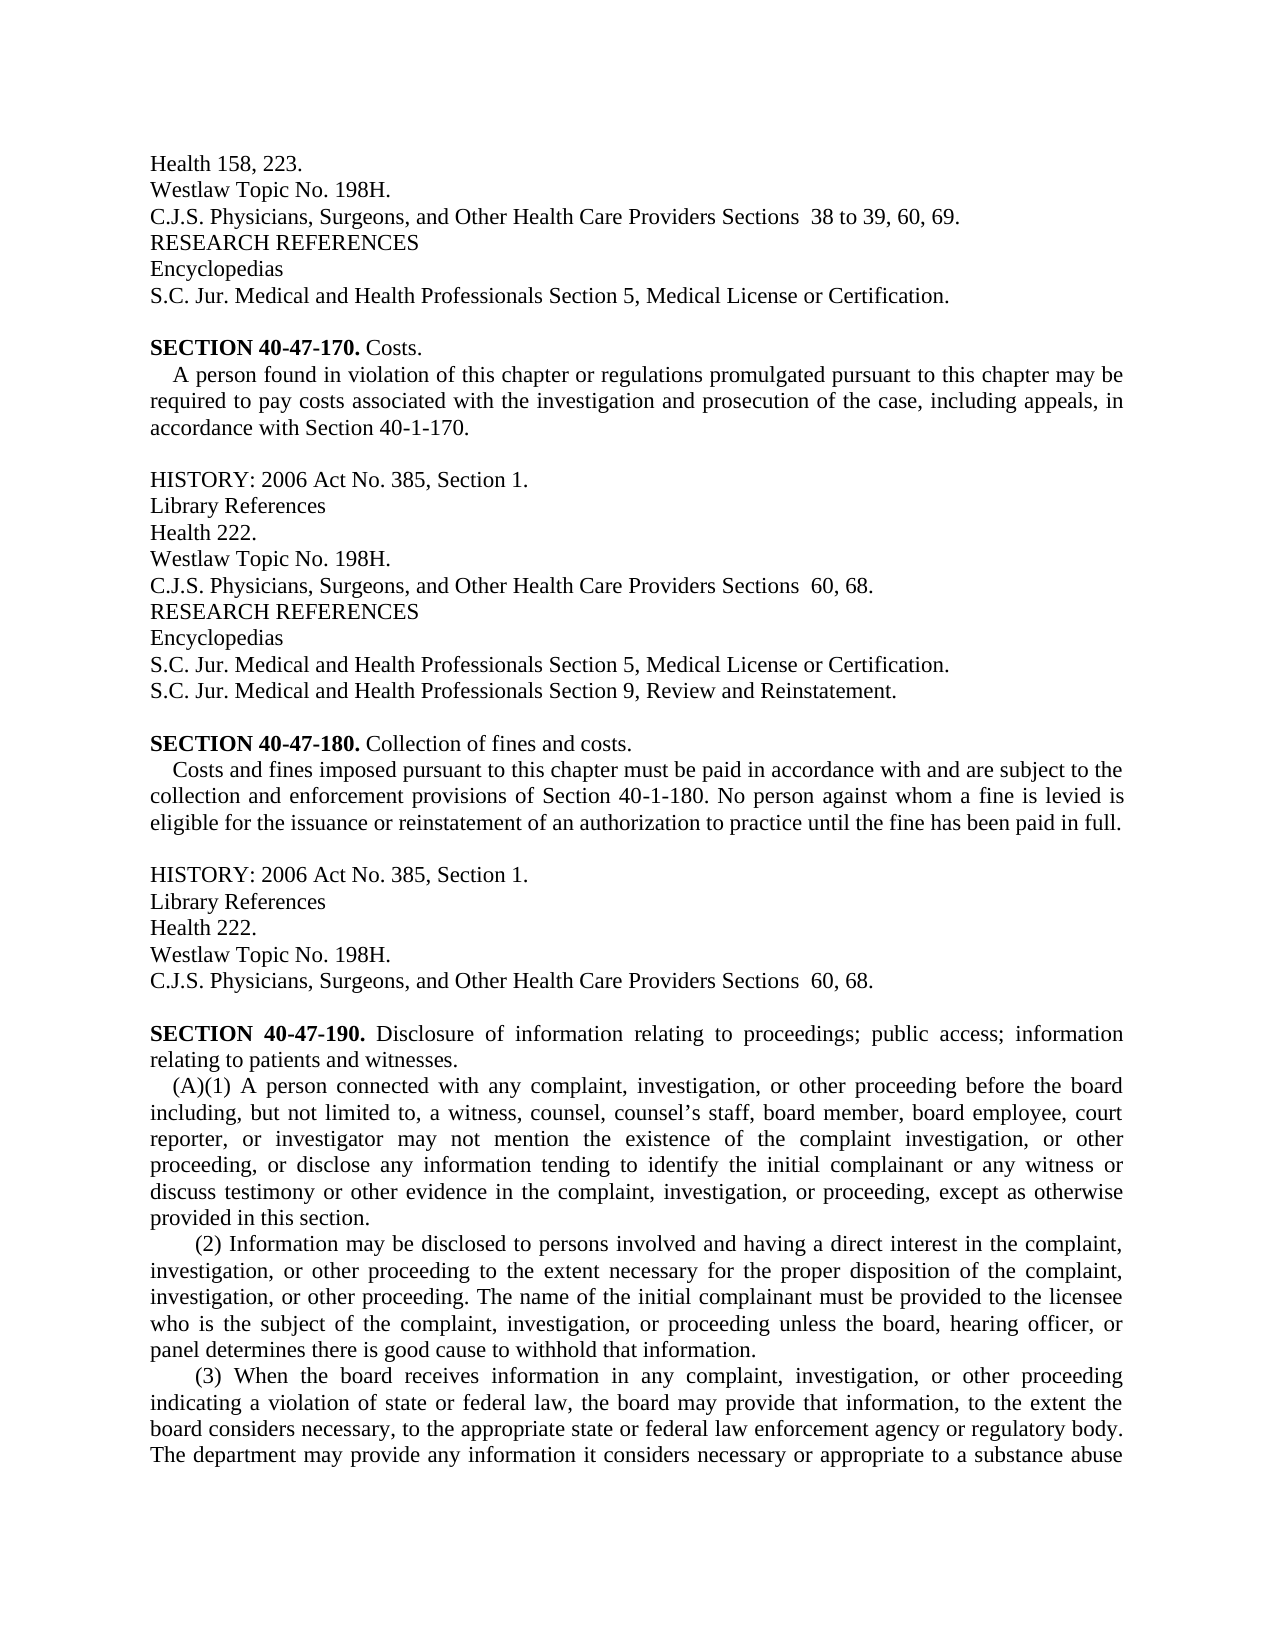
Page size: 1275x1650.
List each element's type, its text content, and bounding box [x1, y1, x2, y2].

text Library References [150, 493, 1125, 519]
text S.C. Jur. Medical and Health Professionals Section 9, Review and Reinstatement. [150, 677, 1125, 703]
text Westlaw Topic No. 198H. [150, 176, 1125, 203]
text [150, 1362, 1125, 1468]
text Encyclopedias [150, 255, 1125, 282]
text S.C. Jur. Medical and Health Professionals Section 5, Medical License or Certification. [150, 651, 1125, 677]
text SECTION 40-47-170. Costs. [150, 334, 1125, 361]
text RESEARCH REFERENCES [150, 229, 1125, 255]
text RESEARCH REFERENCES [150, 598, 1125, 624]
text S.C. Jur. Medical and Health Professionals Section 5, Medical License or Certification. [150, 282, 1125, 308]
text A person found in violation of this chapter or regulations promulgated pursuant to this chapter may be required to pay costs associated with the investigation and prosecution of the case, including appeals, in accordance with Section 40-1-170. [150, 361, 1125, 440]
text Health 158, 223. [150, 150, 1125, 176]
text Westlaw Topic No. 198H. [150, 941, 1125, 967]
text Health 222. [150, 519, 1125, 545]
text HISTORY: 2006 Act No. 385, Section 1. [150, 466, 1125, 493]
text (A)(1) A person connected with any complaint, investigation, or other proceeding before the board including, but not limited to, a witness, counsel, counsel’s staff, board member, board employee, court reporter, or investigator may not mention the existence of the complaint investigation, or other proceeding, or disclose any information tending to identify the initial complainant or any witness or discuss testimony or other evidence in the complaint, investigation, or proceeding, except as otherwise provided in this section. [150, 1072, 1125, 1231]
text SECTION 40-47-190. Disclosure of information relating to proceedings; public access; information relating to patients and witnesses. [150, 1020, 1125, 1072]
text Westlaw Topic No. 198H. [150, 545, 1125, 572]
text Library References [150, 888, 1125, 914]
text Costs and fines imposed pursuant to this chapter must be paid in accordance with and are subject to the collection and enforcement provisions of Section 40-1-180. No person against whom a fine is levied is eligible for the issuance or reinstatement of an authorization to practice until the fine has been paid in full. [150, 756, 1125, 835]
text Encyclopedias [150, 624, 1125, 651]
text SECTION 40-47-180. Collection of fines and costs. [150, 730, 1125, 756]
text C.J.S. Physicians, Surgeons, and Other Health Care Providers Sections 60, 68. [150, 967, 1125, 993]
text C.J.S. Physicians, Surgeons, and Other Health Care Providers Sections 60, 68. [150, 572, 1125, 598]
text HISTORY: 2006 Act No. 385, Section 1. [150, 862, 1125, 888]
text Health 222. [150, 914, 1125, 941]
text (2) Information may be disclosed to persons involved and having a direct interest in the complaint, investigation, or other proceeding to the extent necessary for the proper disposition of the complaint, investigation, or other proceeding. The name of the initial complainant must be provided to the licensee who is the subject of the complaint, investigation, or proceeding unless the board, hearing officer, or panel determines there is good cause to withhold that information. [150, 1231, 1125, 1362]
text C.J.S. Physicians, Surgeons, and Other Health Care Providers Sections 38 to 39, 60, 69. [150, 203, 1125, 229]
